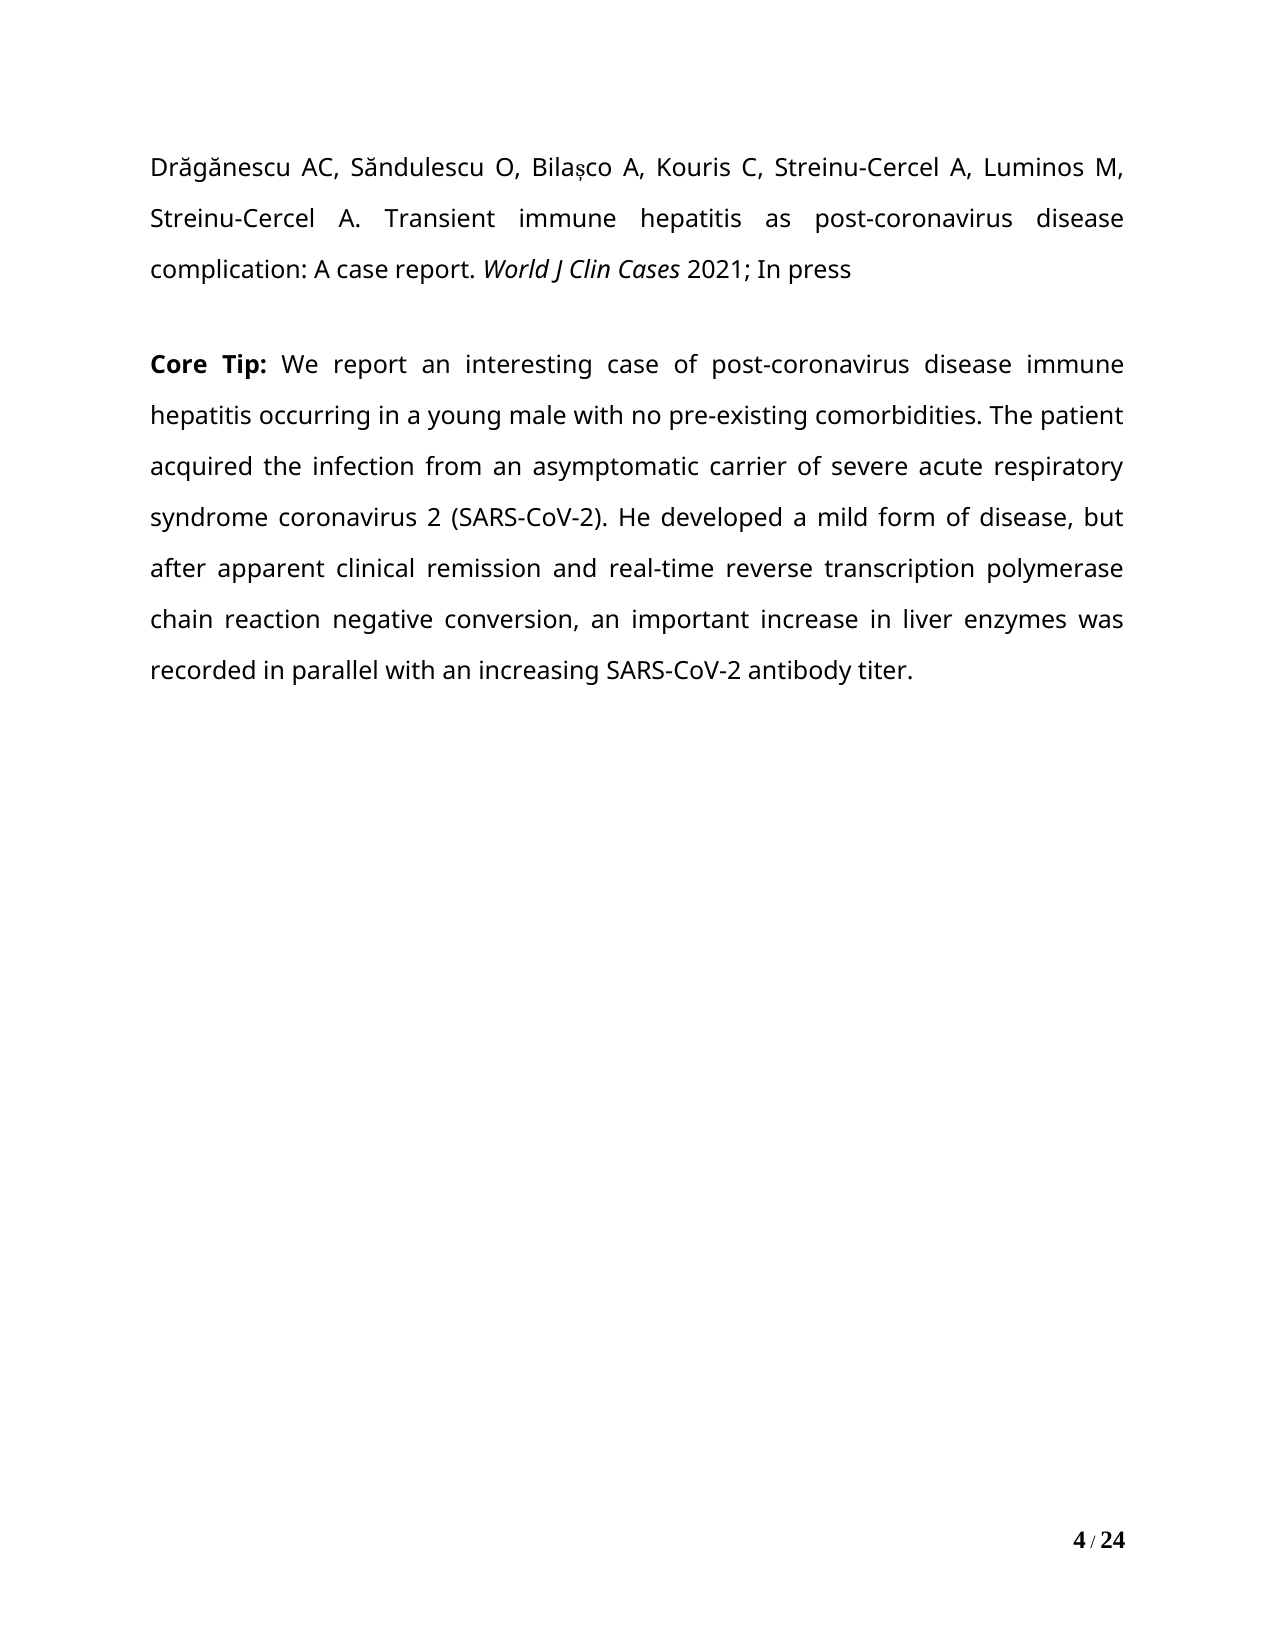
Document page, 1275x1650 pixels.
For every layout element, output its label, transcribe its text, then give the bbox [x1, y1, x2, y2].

text Core Tip: We report an interesting case of post-coronavirus disease immune hepatitis occurring in a young male with no pre-existing comorbidities. The patient acquired the infection from an asymptomatic carrier of severe acute respiratory syndrome coronavirus 2 (SARS-CoV-2). He developed a mild form of disease, but after apparent clinical remission and real-time reverse transcription polymerase chain reaction negative conversion, an important increase in liver enzymes was recorded in parallel with an increasing SARS-CoV-2 antibody titer. [150, 346, 1125, 687]
text Drăgănescu AC, Săndulescu O, Bilașco A, Kouris C, Streinu-Cercel A, Luminos M, Streinu-Cercel A. Transient immune hepatitis as post-coronavirus disease complication: A case report. World J Clin Cases 2021; In press [150, 150, 1125, 286]
